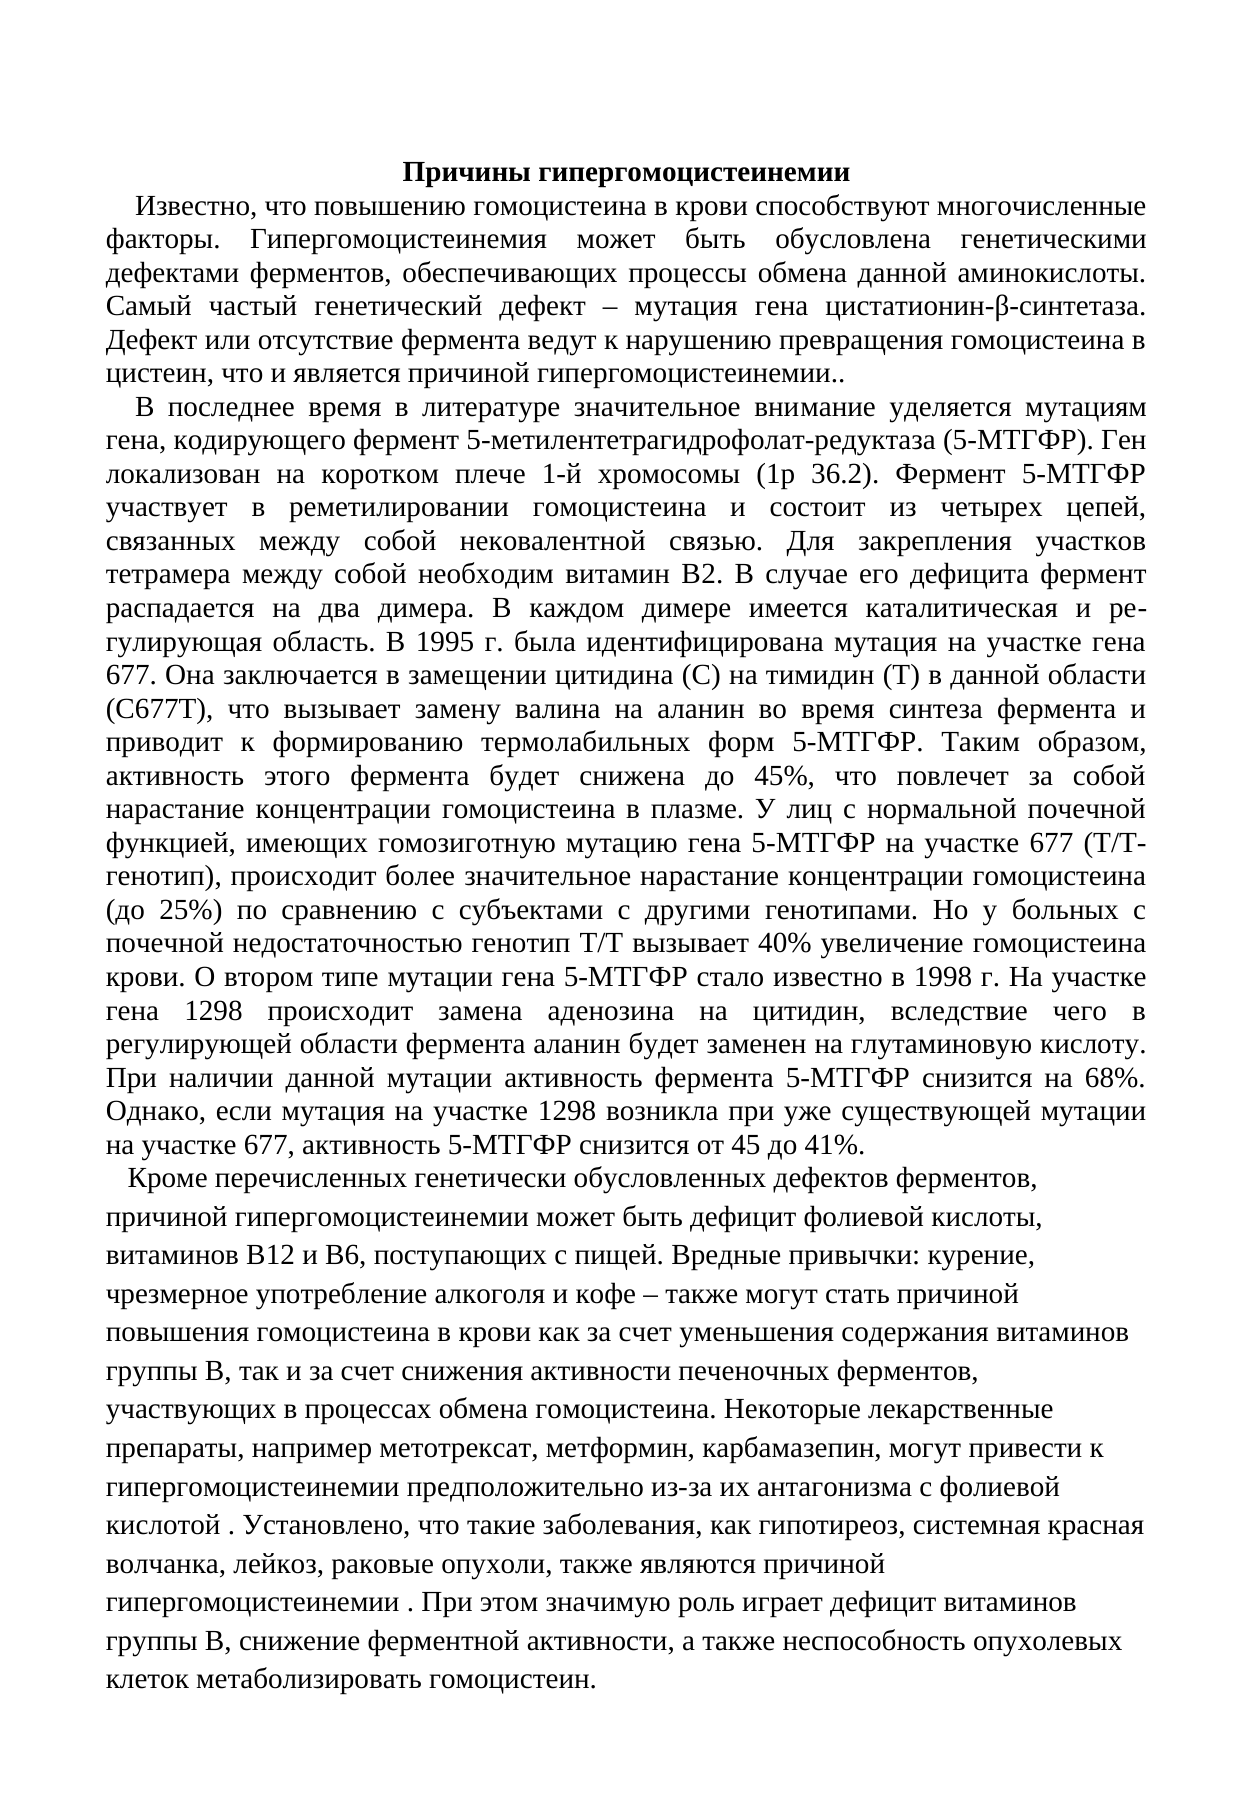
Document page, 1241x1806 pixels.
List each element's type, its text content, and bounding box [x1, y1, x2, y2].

text Кроме перечисленных генетически обусловленных дефектов ферментов, причиной гипергомоцистеинемии может быть дефицит фолиевой кислоты, витаминов B12 и B6, поступающих с пищей. Вредные привычки: курение, чрезмерное употребление алкоголя и кофе – также могут стать причиной повышения гомоцистеина в крови как за счет уменьшения содержания витаминов группы В, так и за счет снижения активности печеночных ферментов, участвующих в процессах обмена гомоцистеина. Некоторые лекарственные препараты, например метотрексат, метформин, карбамазепин, могут привести к гипергомоцистеинемии предположительно из-за их антагонизма с фолиевой кислотой . Установлено, что такие заболевания, как гипотиреоз, системная красная волчанка, лейкоз, раковые опухоли, также являются причиной гипергомоцистеинемии . При этом значимую роль играет дефицит витаминов группы В, снижение ферментной активности, а также неспособность опухолевых клеток метаболизировать гомоцистеин. [106, 1160, 1147, 1695]
text Известно, что повышению гомоцистеина в крови способствуют многочисленные факторы. Гипергомоцистеинемия может быть обусловлена генетическими дефектами ферментов, обеспечивающих процессы обмена данной аминокислоты. Самый частый генетический дефект – мутация гена цистатионин-β-синтетаза. Дефект или отсутствие фермента ведут к нарушению превращения гомоцистеина в цистеин, что и является причиной гипергомоцистеинемии.. [106, 188, 1147, 389]
text В последнее время в литературе значительное внимание уделяется мутациям гена, кодирующего фермент 5-метилентетрагидрофолат-редуктаза (5-МТГФР). Ген локализован на коротком плече 1-й хромосомы (1р 36.2). Фермент 5-МТГФР участвует в реметилировании гомоцистеина и состоит из четырех цепей, связанных между собой нековалентной связью. Для закрепления участков тетрамера между собой необходим витамин B2. В случае его дефицита фермент распадается на два димера. В каждом димере имеется каталитическая и регулирующая область. В 1995 г. была идентифицирована мутация на участке гена 677. Она заключается в замещении цитидина (С) на тимидин (Т) в данной области (C677T), что вызывает замену валина на аланин во время синтеза фермента и приводит к формированию термолабильных форм 5-МТГФР. Таким образом, активность этого фермента будет снижена до 45%, что повлечет за собой нарастание концентрации гомоцистеина в плазме. У лиц с нормальной почечной функцией, имеющих гомозиготную мутацию гена 5-МТГФР на участке 677 (Т/Т-генотип), происходит более значительное нарастание концентрации гомоцистеина (до 25%) по сравнению с субъектами с другими генотипами. Но у больных с почечной недостаточностью генотип Т/Т вызывает 40% увеличение гомоцистеина крови. О втором типе мутации гена 5-МТГФР стало известно в 1998 г. На участке гена 1298 происходит замена аденозина на цитидин, вследствие чего в регулирующей области фермента аланин будет заменен на глутаминовую кислоту. При наличии данной мутации активность фермента 5-МТГФР снизится на 68%. Однако, если мутация на участке 1298 возникла при уже существующей мутации на участке 677, активность 5-МТГФР снизится от 45 до 41%. [106, 389, 1147, 1160]
text Причины гипергомоцистеинемии [106, 154, 1147, 188]
